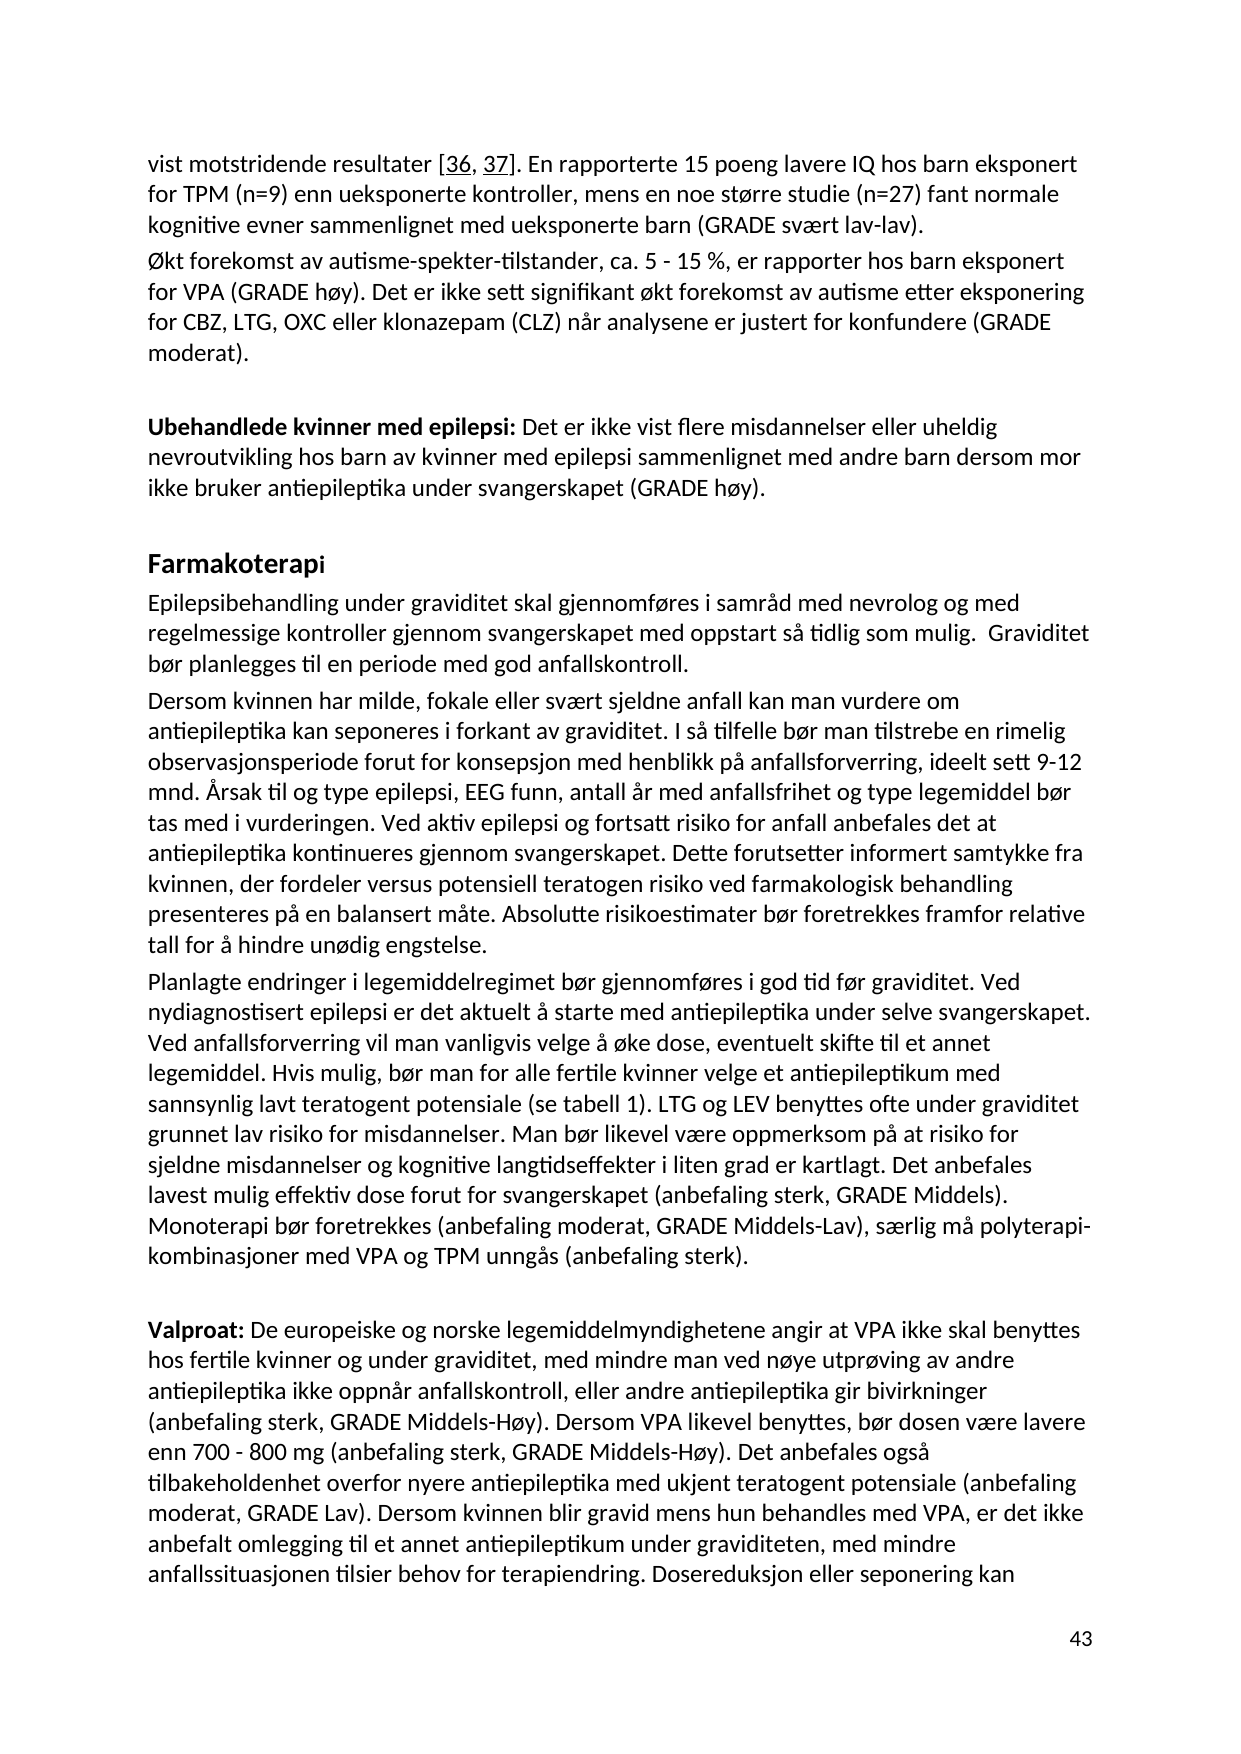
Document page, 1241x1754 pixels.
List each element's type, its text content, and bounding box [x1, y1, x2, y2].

text Farmakoterapi [148, 545, 1092, 581]
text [148, 1314, 1092, 1589]
text Planlagte endringer i legemiddelregimet bør gjennomføres i god tid før graviditet. Ved nydiagnostisert epilepsi er det aktuelt å starte med antiepileptika under selve svangerskapet. Ved anfallsforverring vil man vanligvis velge å øke dose, eventuelt skifte til et annet legemiddel. Hvis mulig, bør man for alle fertile kvinner velge et antiepileptikum med sannsynlig lavt teratogent potensiale (se tabell 1). LTG og LEV benyttes ofte under graviditet grunnet lav risiko for misdannelser. Man bør likevel være oppmerksom på at risiko for sjeldne misdannelser og kognitive langtidseffekter i liten grad er kartlagt. Det anbefales lavest mulig effektiv dose forut for svangerskapet (anbefaling sterk, GRADE Middels). Monoterapi bør foretrekkes (anbefaling moderat, GRADE Middels-Lav), særlig må polyterapi-kombinasjoner med VPA og TPM unngås (anbefaling sterk). [148, 966, 1092, 1271]
text Dersom kvinnen har milde, fokale eller svært sjeldne anfall kan man vurdere om antiepileptika kan seponeres i forkant av graviditet. I så tilfelle bør man tilstrebe en rimelig observasjonsperiode forut for konsepsjon med henblikk på anfallsforverring, ideelt sett 9-12 mnd. Årsak til og type epilepsi, EEG funn, antall år med anfallsfrihet og type legemiddel bør tas med i vurderingen. Ved aktiv epilepsi og fortsatt risiko for anfall anbefales det at antiepileptika kontinueres gjennom svangerskapet. Dette forutsetter informert samtykke fra kvinnen, der fordeler versus potensiell teratogen risiko ved farmakologisk behandling presenteres på en balansert måte. Absolutte risikoestimater bør foretrekkes framfor relative tall for å hindre unødig engstelse. [148, 685, 1092, 959]
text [148, 148, 1092, 239]
text Økt forekomst av autisme-spekter-tilstander, ca. 5 - 15 %, er rapporter hos barn eksponert for VPA (GRADE høy). Det er ikke sett signifikant økt forekomst av autisme etter eksponering for CBZ, LTG, OXC eller klonazepam (CLZ) når analysene er justert for konfundere (GRADE moderat). [148, 246, 1092, 368]
text Epilepsibehandling under graviditet skal gjennomføres i samråd med nevrolog og med regelmessige kontroller gjennom svangerskapet med oppstart så tidlig som mulig. Graviditet bør planlegges til en periode med god anfallskontroll. [148, 587, 1092, 679]
text Ubehandlede kvinner med epilepsi: Det er ikke vist flere misdannelser eller uheldig nevroutvikling hos barn av kvinner med epilepsi sammenlignet med andre barn dersom mor ikke bruker antiepileptika under svangerskapet (GRADE høy). [148, 411, 1092, 502]
